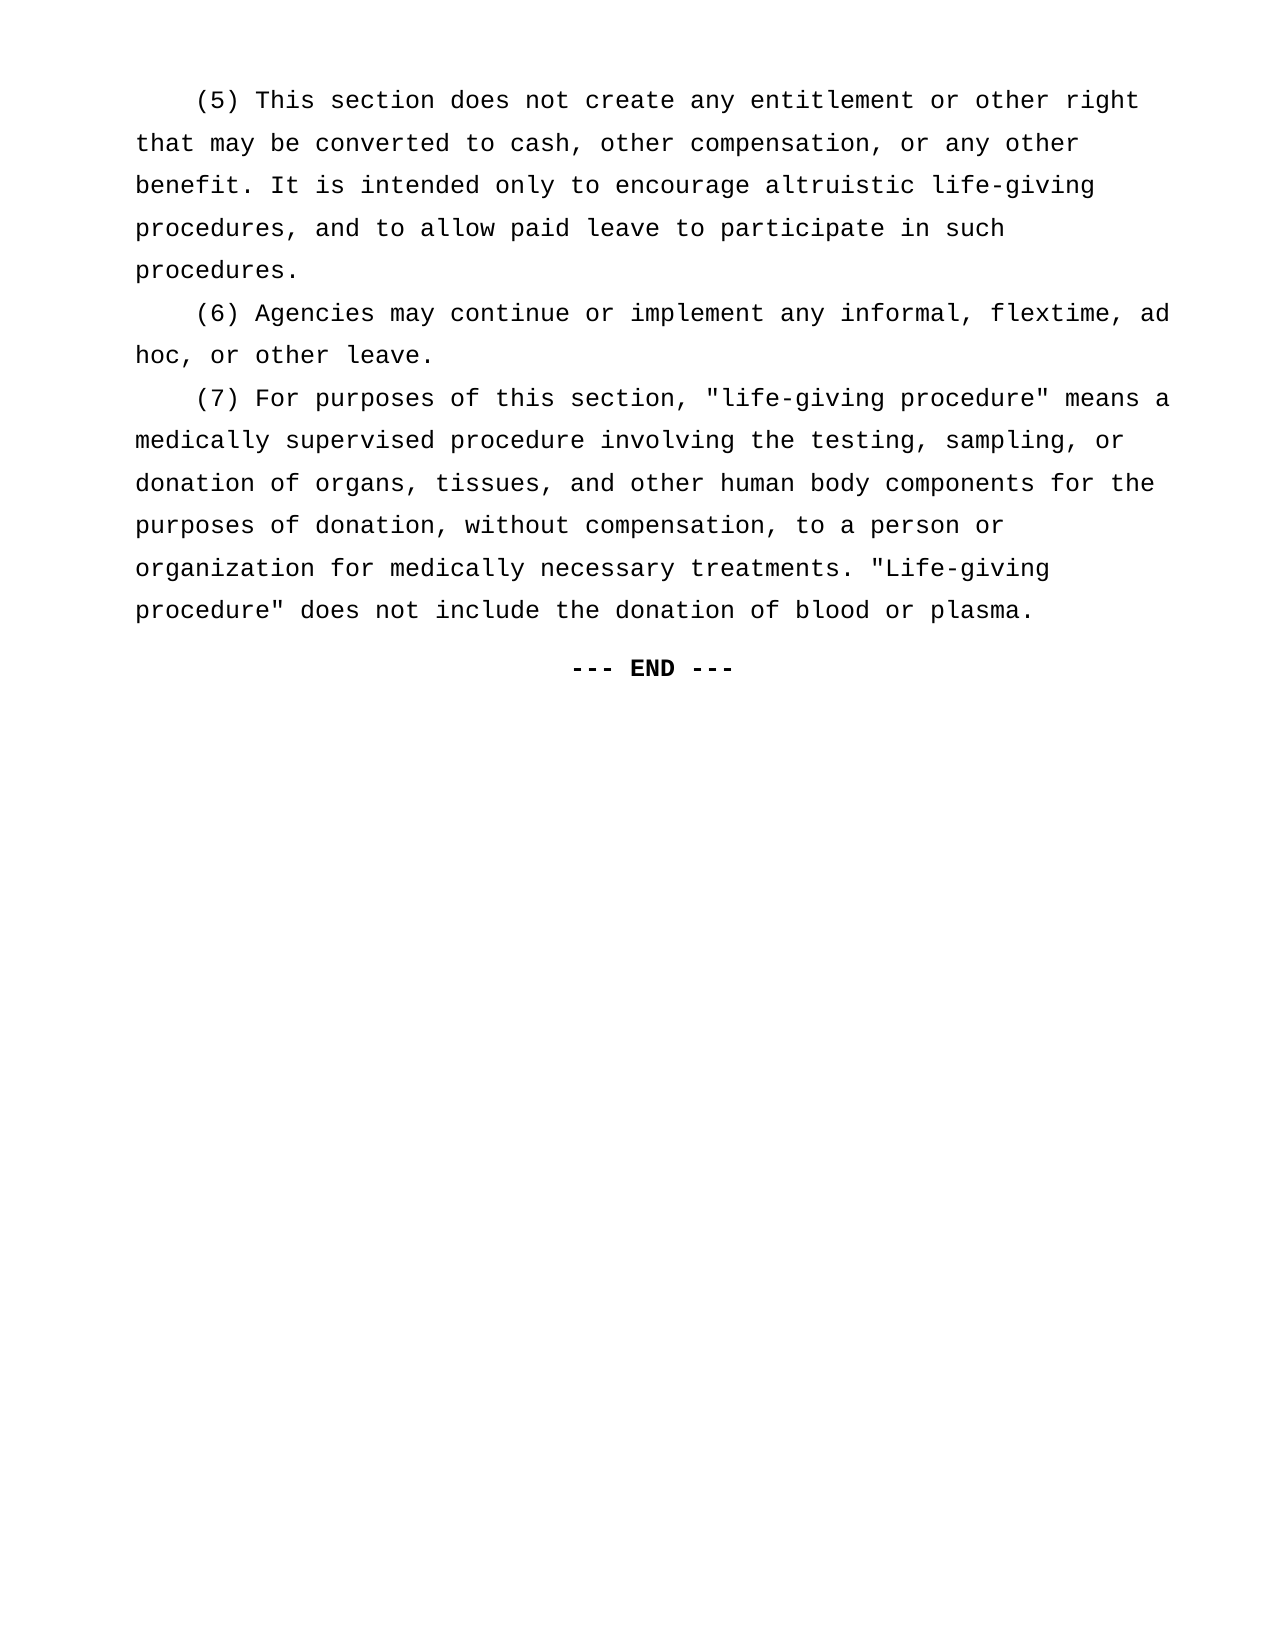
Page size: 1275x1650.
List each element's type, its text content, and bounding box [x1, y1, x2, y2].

text (6) Agencies may continue or implement any informal, flextime, ad hoc, or other leave. [135, 287, 1170, 372]
text --- END --- [135, 656, 1170, 684]
text (5) This section does not create any entitlement or other right that may be converted to cash, other compensation, or any other benefit. It is intended only to encourage altruistic life-giving procedures, and to allow paid leave to participate in such procedures. [135, 75, 1170, 287]
text (7) For purposes of this section, "life-giving procedure" means a medically supervised procedure involving the testing, sampling, or donation of organs, tissues, and other human body components for the purposes of donation, without compensation, to a person or organization for medically necessary treatments. "Life-giving procedure" does not include the donation of blood or plasma. [135, 372, 1170, 627]
